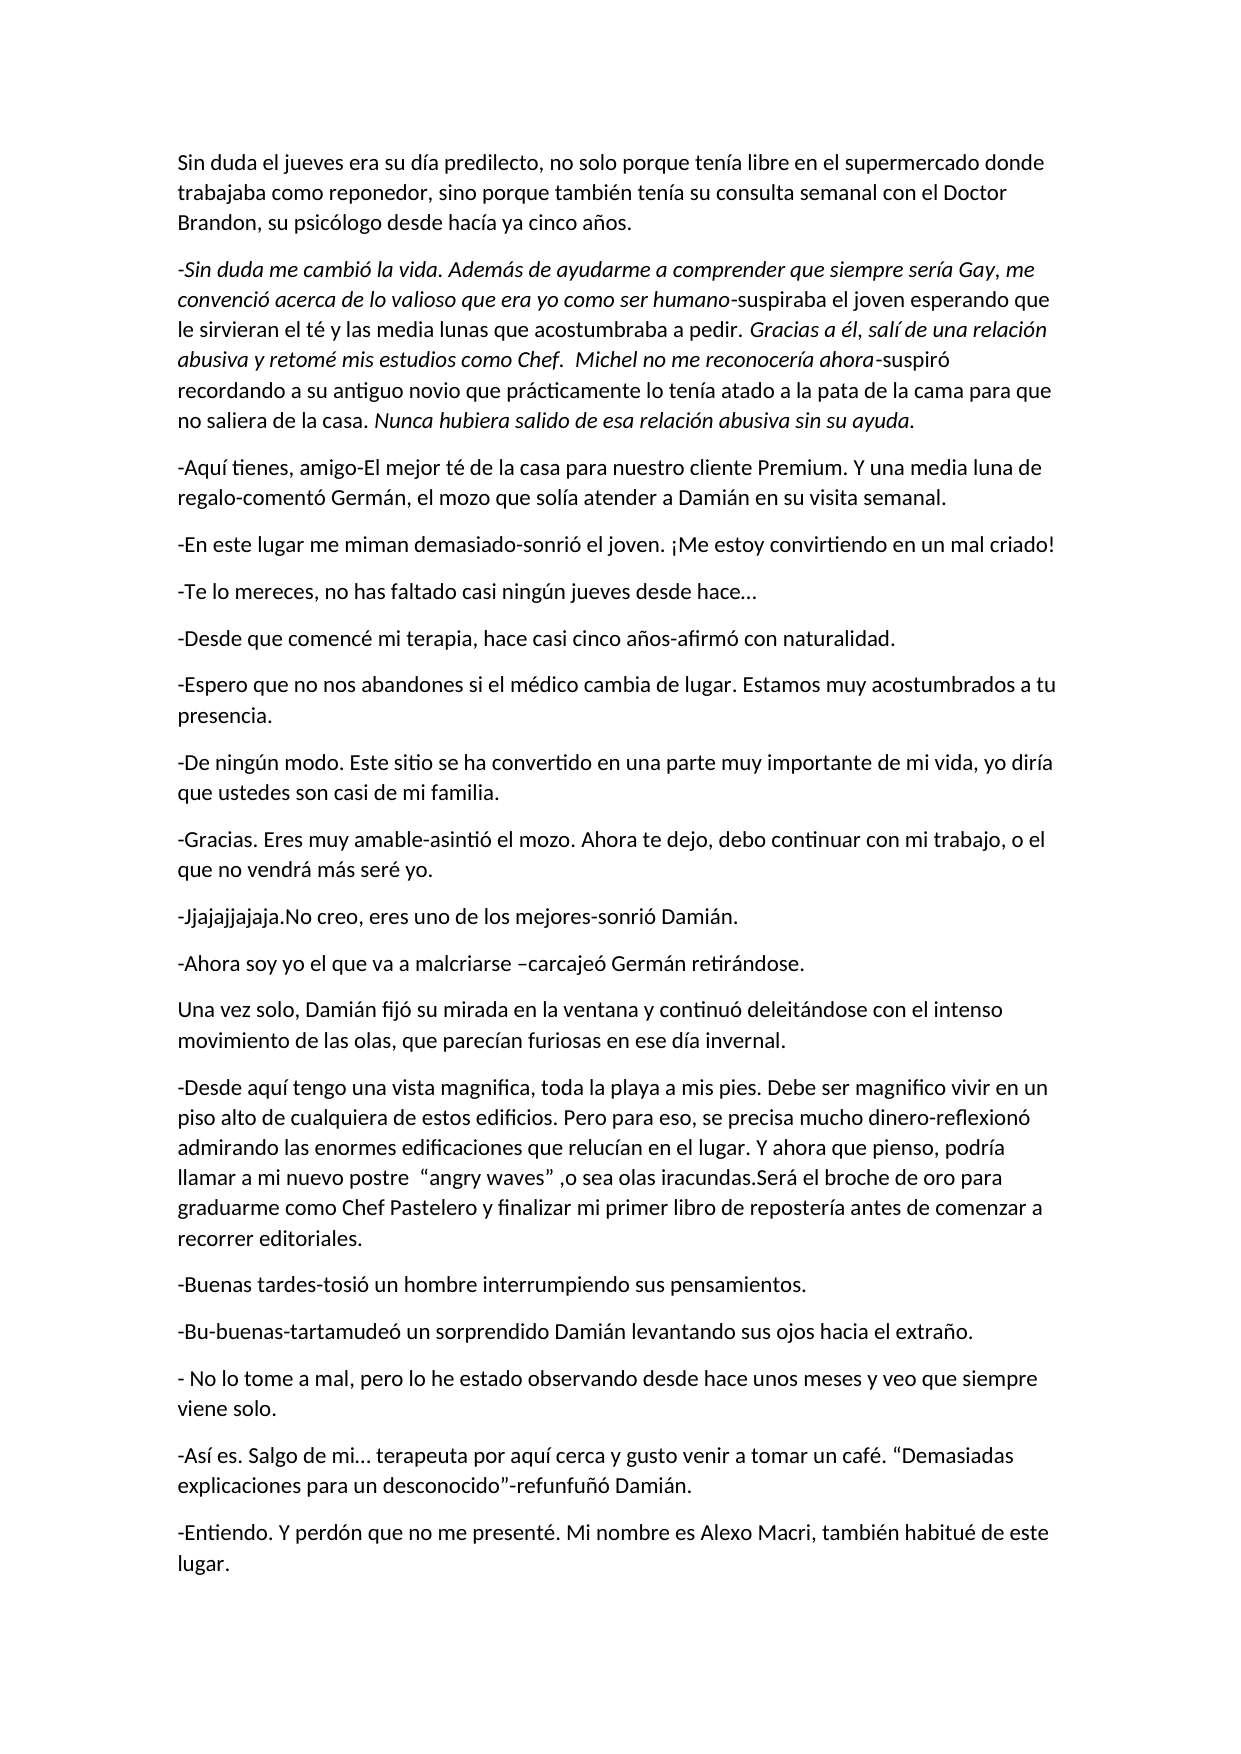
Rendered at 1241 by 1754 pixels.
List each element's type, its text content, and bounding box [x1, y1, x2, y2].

text -Te lo mereces, no has faltado casi ningún jueves desde hace… [177, 577, 1063, 605]
text -Bu-buenas-tartamudeó un sorprendido Damián levantando sus ojos hacia el extraño. [177, 1317, 1063, 1345]
text -En este lugar me miman demasiado-sonrió el joven. ¡Me estoy convirtiendo en un mal criado! [177, 530, 1063, 558]
text -Ahora soy yo el que va a malcriarse –carcajeó Germán retirándose. [177, 949, 1063, 977]
text -Desde aquí tengo una vista magnifica, toda la playa a mis pies. Debe ser magnifico vivir en un piso alto de cualquiera de estos edificios. Pero para eso, se precisa mucho dinero-reflexionó admirando las enormes edificaciones que relucían en el lugar. Y ahora que pienso, podría llamar a mi nuevo postre “angry waves” ,o sea olas iracundas.Será el broche de oro para graduarme como Chef Pastelero y finalizar mi primer libro de repostería antes de comenzar a recorrer editoriales. [177, 1073, 1063, 1252]
text Una vez solo, Damián fijó su mirada en la ventana y continuó deleitándose con el intenso movimiento de las olas, que parecían furiosas en ese día invernal. [177, 996, 1063, 1054]
text -Así es. Salgo de mi… terapeuta por aquí cerca y gusto venir a tomar un café. “Demasiadas explicaciones para un desconocido”-refunfuñó Damián. [177, 1441, 1063, 1499]
text -Espero que no nos abandones si el médico cambia de lugar. Estamos muy acostumbrados a tu presencia. [177, 671, 1063, 729]
text -Aquí tienes, amigo-El mejor té de la casa para nuestro cliente Premium. Y una media luna de regalo-comentó Germán, el mozo que solía atender a Damián en su visita semanal. [177, 453, 1063, 511]
text -Desde que comencé mi terapia, hace casi cinco años-afirmó con naturalidad. [177, 624, 1063, 652]
text -Gracias. Eres muy amable-asintió el mozo. Ahora te dejo, debo continuar con mi trabajo, o el que no vendrá más seré yo. [177, 825, 1063, 883]
text - No lo tome a mal, pero lo he estado observando desde hace unos meses y veo que siempre viene solo. [177, 1364, 1063, 1422]
text -Sin duda me cambió la vida. Además de ayudarme a comprender que siempre sería Gay, me convenció acerca de lo valioso que era yo como ser humano-suspiraba el joven esperando que le sirvieran el té y las media lunas que acostumbraba a pedir. Gracias a él, salí de una relación abusiva y retomé mis estudios como Chef. Michel no me reconocería ahora-suspiró recordando a su antiguo novio que prácticamente lo tenía atado a la pata de la cama para que no saliera de la casa. Nunca hubiera salido de esa relación abusiva sin su ayuda. [177, 255, 1063, 434]
text -Jjajajjajaja.No creo, eres uno de los mejores-sonrió Damián. [177, 902, 1063, 930]
text -De ningún modo. Este sitio se ha convertido en una parte muy importante de mi vida, yo diría que ustedes son casi de mi familia. [177, 748, 1063, 806]
text -Buenas tardes-tosió un hombre interrumpiendo sus pensamientos. [177, 1271, 1063, 1298]
text Sin duda el jueves era su día predilecto, no solo porque tenía libre en el supermercado donde trabajaba como reponedor, sino porque también tenía su consulta semanal con el Doctor Brandon, su psicólogo desde hacía ya cinco años. [177, 148, 1063, 236]
text -Entiendo. Y perdón que no me presenté. Mi nombre es Alexo Macri, también habitué de este lugar. [177, 1518, 1063, 1577]
